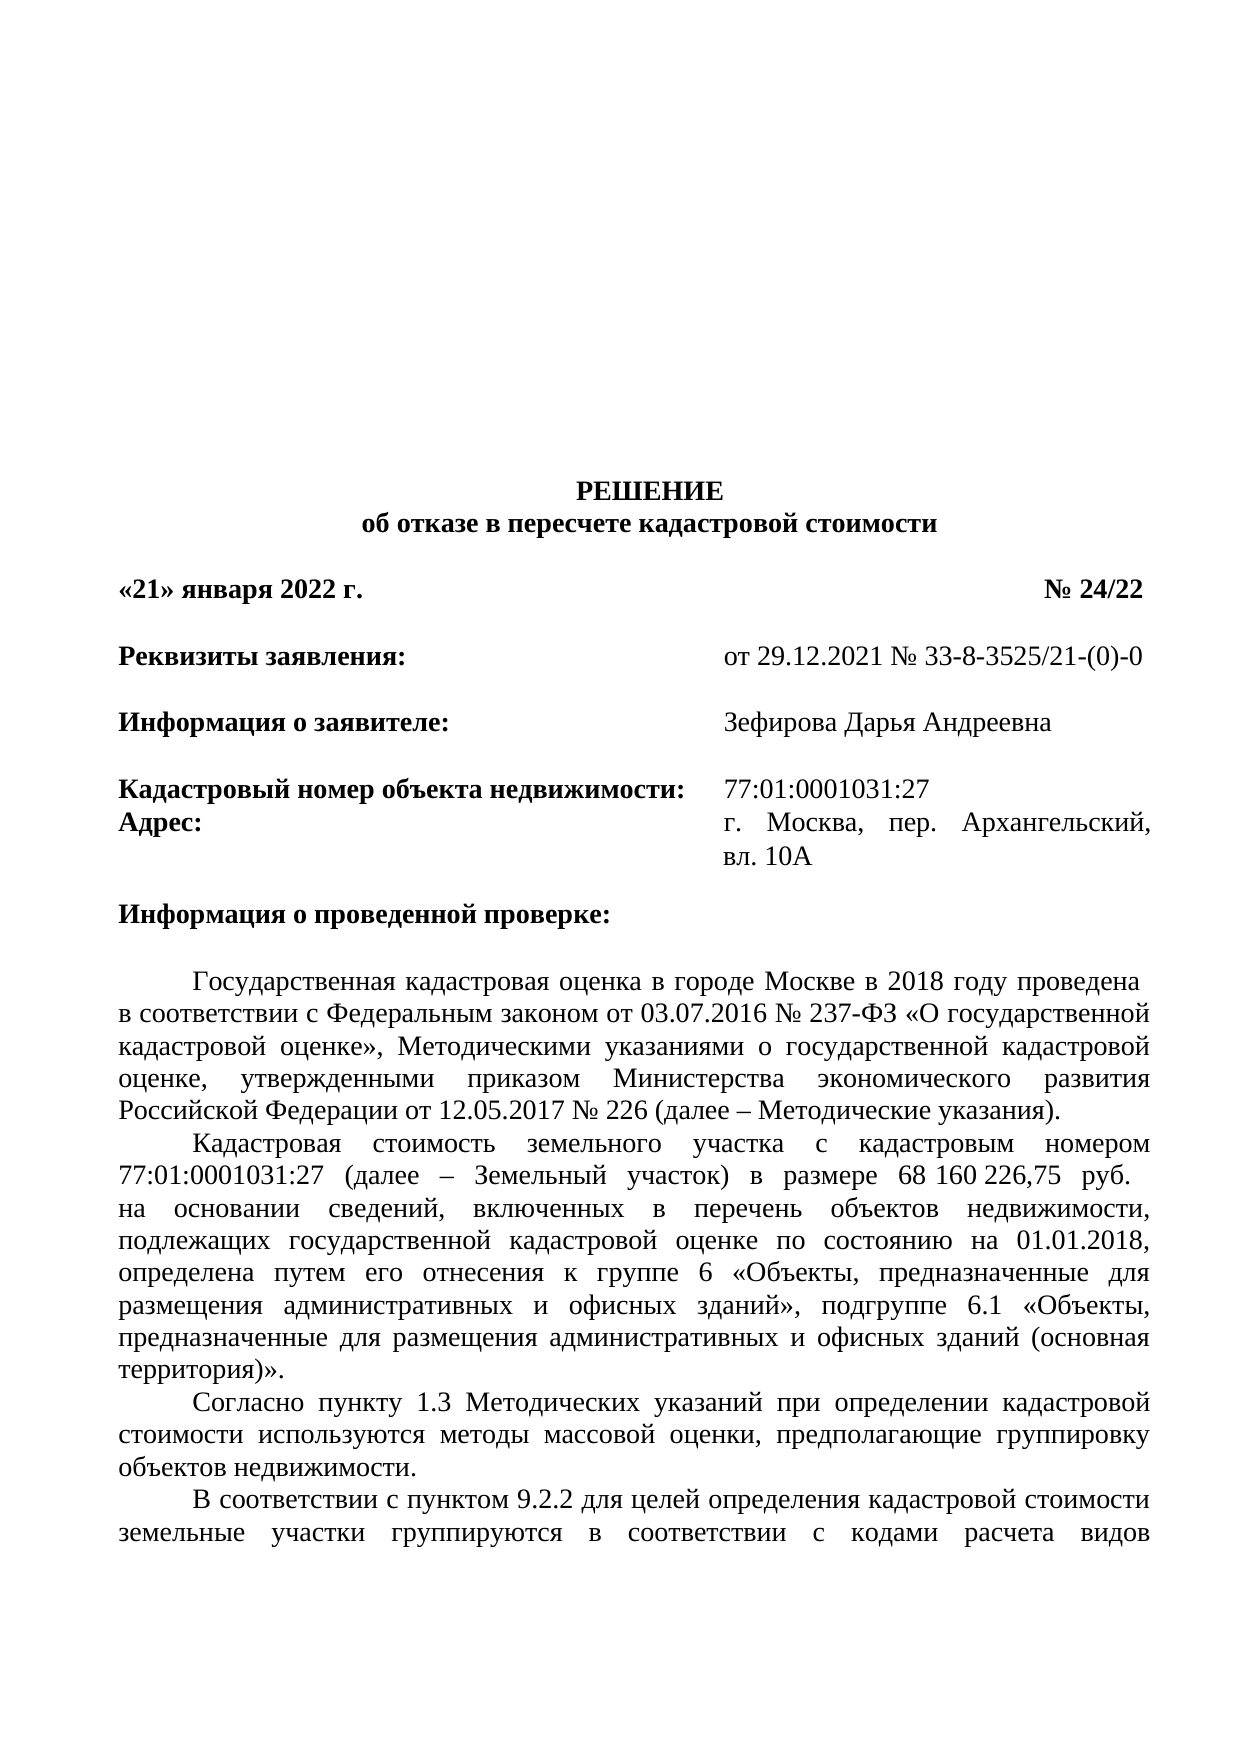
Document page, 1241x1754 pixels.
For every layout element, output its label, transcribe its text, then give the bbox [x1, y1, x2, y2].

text Согласно пункту 1.3 Методических указаний при определении кадастровой стоимости используются методы массовой оценки, предполагающие группировку объектов недвижимости. [118, 1385, 1152, 1482]
text РЕШЕНИЕ [148, 474, 1152, 506]
text об отказе в пересчете кадастровой стоимости [148, 506, 1152, 539]
text Адрес: г. Москва, пер. Архангельский, вл. 10А [118, 806, 1152, 871]
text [118, 1482, 1152, 1547]
text Информация о заявителе: Зефирова Дарья Андреевна [118, 706, 1152, 738]
text «21» января 2022 г. № 24/22 [118, 572, 1152, 604]
text Кадастровая стоимость земельного участка с кадастровым номером 77:01:0001031:27 (далее – Земельный участок) в размере 68 160 226,75 руб. на основании сведений, включенных в перечень объектов недвижимости, подлежащих государственной кадастровой оценке по состоянию на 01.01.2018, определена путем его отнесения к группе 6 «Объекты, предназначенные для размещения административных и офисных зданий», подгруппе 6.1 «Объекты, предназначенные для размещения административных и офисных зданий (основная территория)». [118, 1126, 1152, 1385]
text Реквизиты заявления: от 29.12.2021 № 33-8-3525/21-(0)-0 [118, 639, 1152, 671]
text Государственная кадастровая оценка в городе Москве в 2018 году проведена в соответствии с Федеральным законом от 03.07.2016 № 237-ФЗ «О государственной кадастровой оценке», Методическими указаниями о государственной кадастровой оценке, утвержденными приказом Министерства экономического развития Российской Федерации от 12.05.2017 № 226 (далее – Методические указания). [118, 964, 1152, 1126]
text Информация о проведенной проверке: [118, 897, 1152, 929]
text Кадастровый номер объекта недвижимости: 77:01:0001031:27 [118, 772, 1152, 804]
